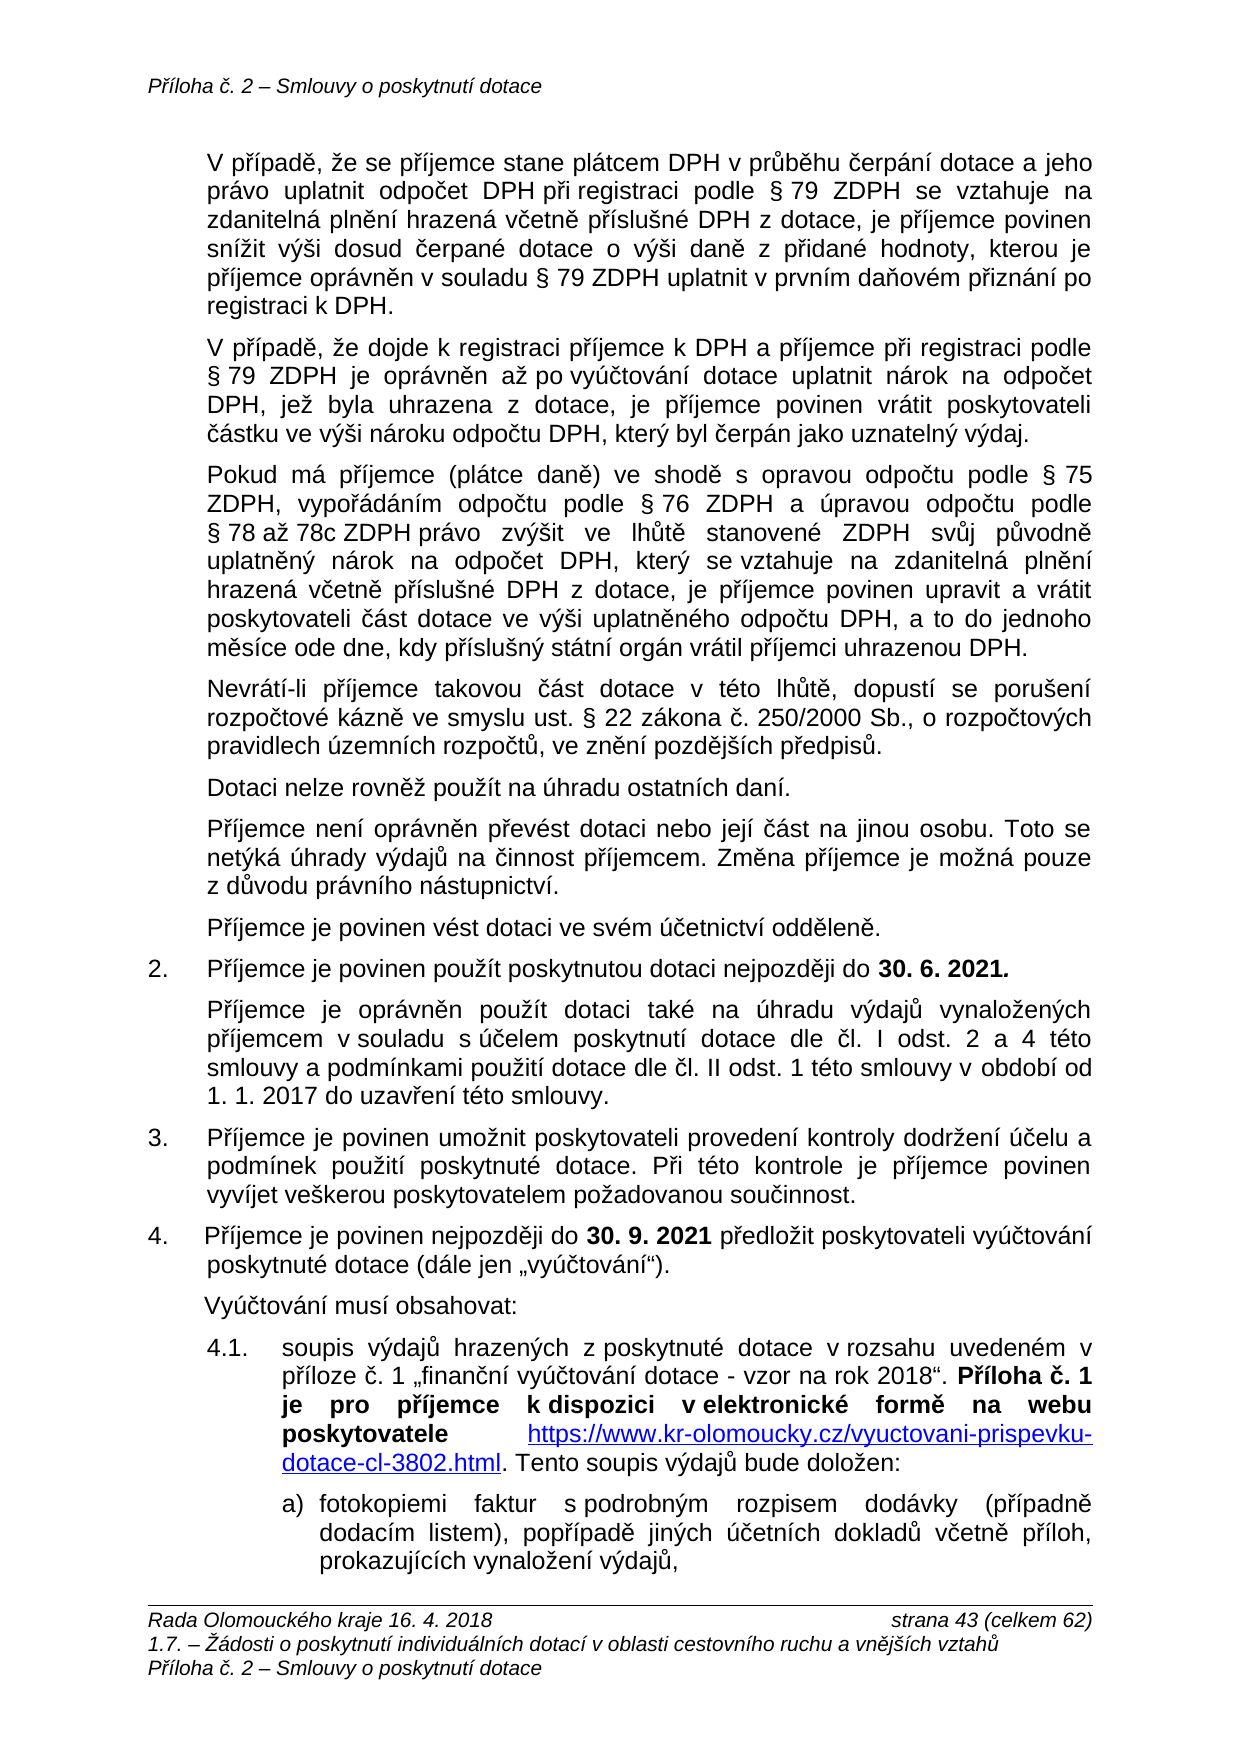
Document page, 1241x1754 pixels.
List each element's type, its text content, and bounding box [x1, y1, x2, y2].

text Příjemce je povinen vést dotaci ve svém účetnictví odděleně. [207, 913, 1093, 941]
list Příjemce je povinen použít poskytnutou dotaci nejpozději do 30. 6. 2021. [148, 954, 1093, 983]
text Příjemce není oprávněn převést dotaci nebo její část na jinou osobu. Toto se netýká úhrady výdajů na činnost příjemcem. Změna příjemce je možná pouze z důvodu právního nástupnictví. [207, 814, 1093, 900]
list Příjemce je povinen umožnit poskytovateli provedení kontroly dodržení účelu a podmínek použití poskytnuté dotace. Při této kontrole je příjemce povinen vyvíjet veškerou poskytovatelem požadovanou součinnost. [148, 1123, 1093, 1209]
text Dotaci nelze rovněž použít na úhradu ostatních daní. [207, 773, 1093, 801]
list Příjemce je povinen nejpozději do 30. 9. 2021 předložit poskytovateli vyúčtování poskytnuté dotace (dále jen „vyúčtování“). [148, 1221, 1093, 1279]
text Vyúčtování musí obsahovat: [204, 1291, 1093, 1320]
text Nevrátí-li příjemce takovou část dotace v této lhůtě, dopustí se porušení rozpočtové kázně ve smyslu ust. § 22 zákona č. 250/2000 Sb., o rozpočtových pravidlech územních rozpočtů, ve znění pozdějších předpisů. [207, 674, 1093, 760]
text V případě, že dojde k registraci příjemce k DPH a příjemce při registraci podle § 79 ZDPH je oprávněn až po vyúčtování dotace uplatnit nárok na odpočet DPH, jež byla uhrazena z dotace, je příjemce povinen vrátit poskytovateli částku ve výši nároku odpočtu DPH, který byl čerpán jako uznatelný výdaj. [207, 333, 1093, 448]
text 4.1. soupis výdajů hrazených z poskytnuté dotace v rozsahu uvedeném v příloze č. 1 „finanční vyúčtování dotace - vzor na rok 2018“. Příloha č. 1 je pro příjemce k dispozici v elektronické formě na webu poskytovatele https://www.kr-olomoucky.cz/vyuctovani-prispevku-dotace-cl-3802.html. Tento soupis výdajů bude doložen: [207, 1333, 1093, 1476]
text Příjemce je oprávněn použít dotaci také na úhradu výdajů vynaložených příjemcem v souladu s účelem poskytnutí dotace dle čl. I odst. 2 a 4 této smlouvy a podmínkami použití dotace dle čl. II odst. 1 této smlouvy v období od 1. 1. 2017 do uzavření této smlouvy. [207, 995, 1093, 1110]
text V případě, že se příjemce stane plátcem DPH v průběhu čerpání dotace a jeho právo uplatnit odpočet DPH při registraci podle § 79 ZDPH se vztahuje na zdanitelná plnění hrazená včetně příslušné DPH z dotace, je příjemce povinen snížit výši dosud čerpané dotace o výši daně z přidané hodnoty, kterou je příjemce oprávněn v souladu § 79 ZDPH uplatnit v prvním daňovém přiznání po registraci k DPH. [207, 148, 1093, 320]
text Pokud má příjemce (plátce daně) ve shodě s opravou odpočtu podle § 75 ZDPH, vypořádáním odpočtu podle § 76 ZDPH a úpravou odpočtu podle § 78 až 78c ZDPH právo zvýšit ve lhůtě stanovené ZDPH svůj původně uplatněný nárok na odpočet DPH, který se vztahuje na zdanitelná plnění hrazená včetně příslušné DPH z dotace, je příjemce povinen upravit a vrátit poskytovateli část dotace ve výši uplatněného odpočtu DPH, a to do jednoho měsíce ode dne, kdy příslušný státní orgán vrátil příjemci uhrazenou DPH. [207, 460, 1093, 661]
list fotokopiemi faktur s podrobným rozpisem dodávky (případně dodacím listem), popřípadě jiných účetních dokladů včetně příloh, prokazujících vynaložení výdajů, [282, 1489, 1093, 1575]
